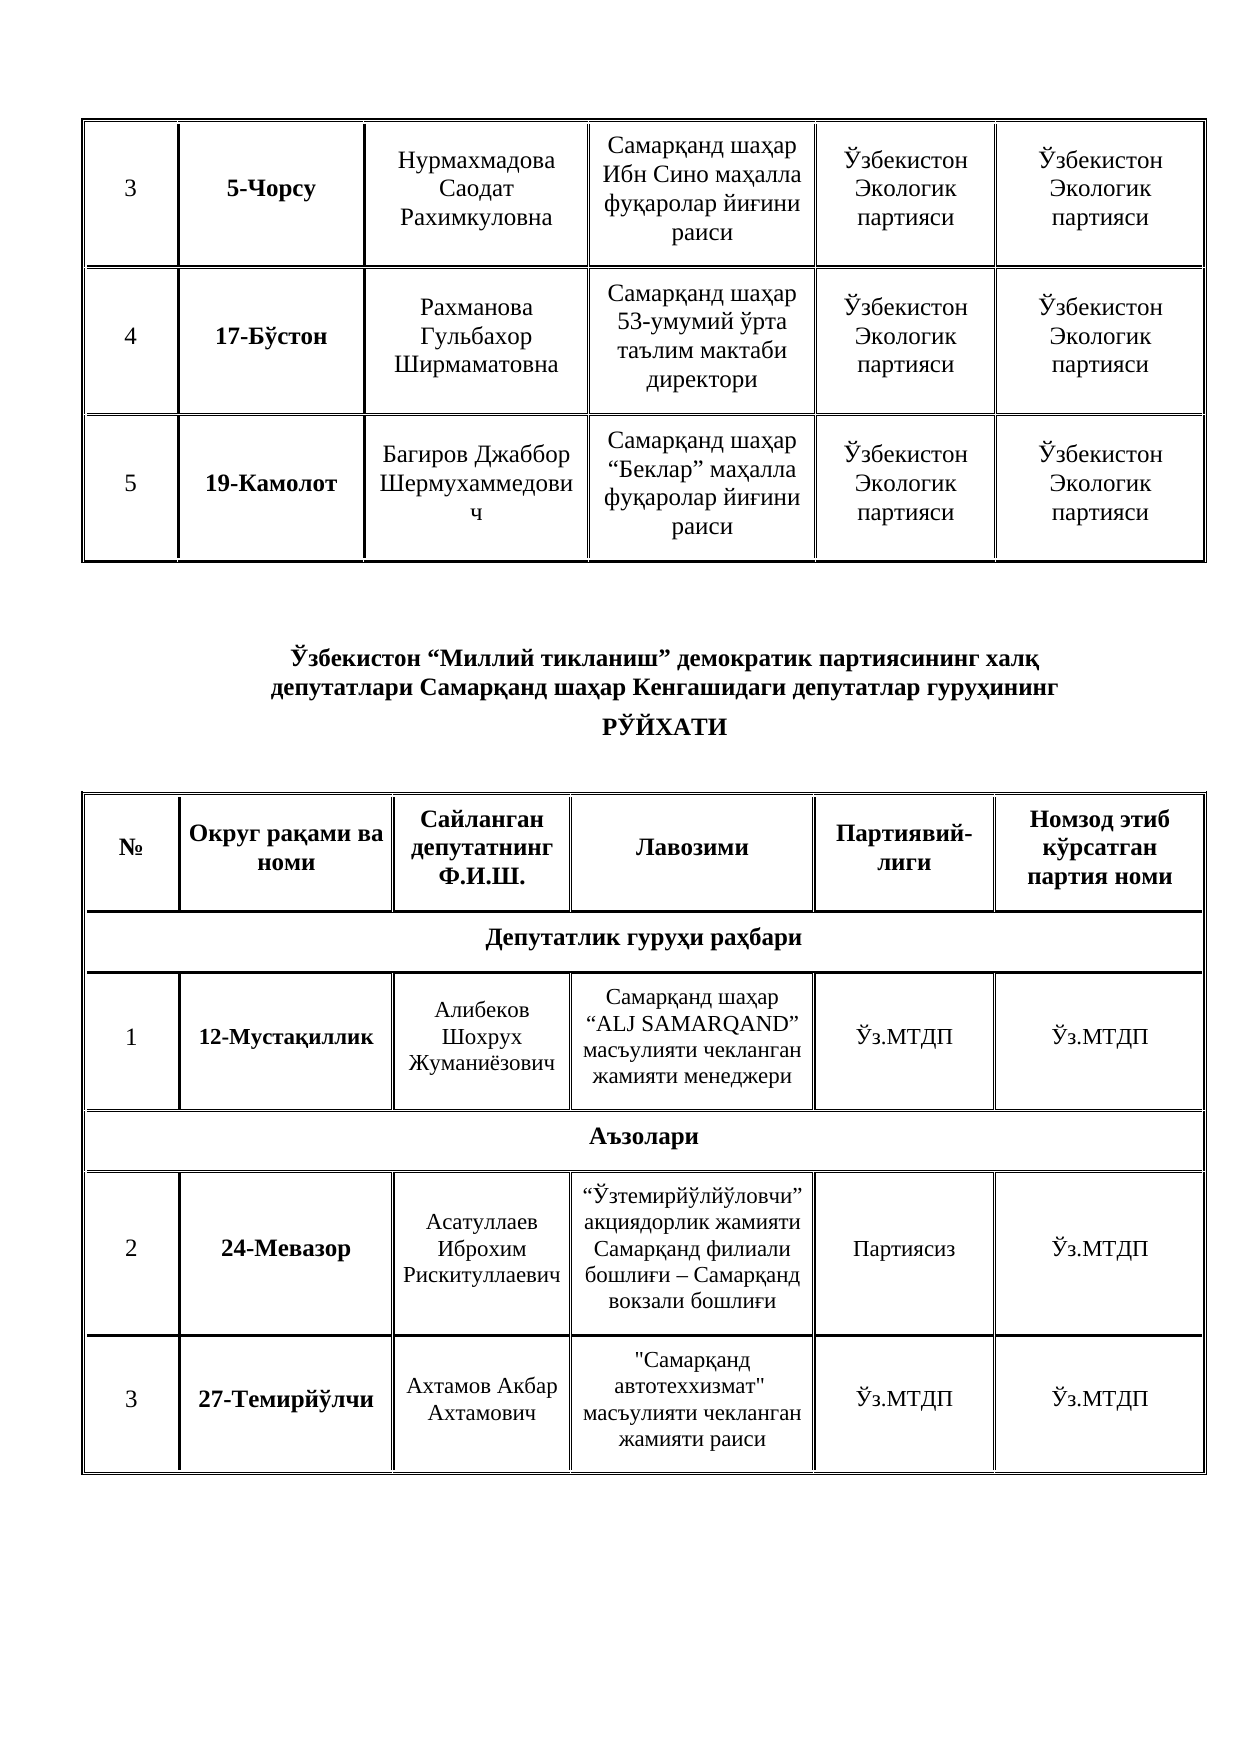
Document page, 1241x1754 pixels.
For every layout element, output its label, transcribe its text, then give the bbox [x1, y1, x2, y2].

table_cell Самарқанд шаҳар Ибн Сино маҳалла фуқаролар йиғини раиси [589, 122, 816, 265]
table_header Сайланган депутатнинг Ф.И.Ш. [393, 795, 571, 910]
table_header Округ рақами ва номи [179, 793, 393, 910]
table_cell Самарқанд шаҳар “Беклар” маҳалла фуқаролар йиғини раиси [589, 416, 816, 560]
table_header Партиявий-лиги [814, 795, 994, 910]
table_cell 1 [85, 971, 178, 1109]
table_cell 5 [83, 413, 178, 560]
table_cell Ўз.МТДП [814, 1337, 994, 1472]
table_cell Ўз.МТДП [996, 971, 1203, 1109]
table_cell 12-Мустақиллик [181, 974, 391, 1109]
table_cell Алибеков Шохрух Жуманиёзович [395, 974, 569, 1109]
table_cell 24-Мевазор [181, 1173, 391, 1334]
table_cell “Ўзтемирйўлйўловчи” акциядорлик жамияти Самарқанд филиали бошлиғи – Самарқанд вокзали бошлиғи [572, 1173, 812, 1334]
table_cell 27-Темирйўлчи [179, 1334, 393, 1472]
table_cell 17-Бўстон [180, 269, 363, 413]
table_header № [85, 795, 179, 910]
table_header Лавозими [571, 793, 814, 910]
table_cell Багиров Джаббор Шермухаммедович [364, 416, 588, 560]
table_cell 5-Чорсу [178, 120, 364, 265]
table_cell Рахманова Гульбахор Ширмаматовна [366, 269, 587, 413]
table_cell Ўз.МТДП [816, 974, 993, 1109]
table_cell Депутатлик гуруҳи раҳбари [85, 910, 1203, 971]
text Ўзбекистон “Миллий тикланиш” демократик партиясининг халқ депутатлари Самарқанд шаҳар Кенгашидаги депутатлар гуруҳининг [177, 643, 1152, 701]
table_cell Ўзбекистон Экологик партияси [816, 416, 996, 560]
table_cell Ўзбекистон Экологик партияси [996, 413, 1205, 560]
table_cell Нурмахмадова Саодат Рахимкуловна [364, 122, 588, 265]
table_cell 4 [85, 265, 177, 413]
table_cell Самарқанд шаҳар “ALJ SAMARQAND” масъулияти чекланган жамияти менеджери [572, 974, 812, 1109]
table_cell Аъзолари [83, 1109, 1205, 1170]
table_cell 3 [85, 120, 178, 265]
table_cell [996, 122, 1203, 265]
table_cell Ўзбекистон Экологик партияси [817, 269, 994, 413]
table_cell Ўз.МТДП [995, 1334, 1203, 1472]
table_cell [816, 122, 996, 265]
table_header Номзод этиб кўрсатган партия номи [995, 795, 1203, 910]
table_cell Ўз.МТДП [995, 1170, 1205, 1334]
table_cell Партиясиз [816, 1173, 993, 1334]
table_cell Ахтамов Акбар Ахтамович [393, 1337, 571, 1472]
table_cell "Самарқанд автотеххизмат" масъулияти чекланган жамияти раиси [571, 1334, 814, 1472]
text РЎЙХАТИ [177, 712, 1152, 740]
table_cell 3 [85, 1334, 179, 1472]
table_cell Ўзбекистон Экологик партияси [997, 265, 1204, 413]
table_cell 2 [83, 1170, 179, 1334]
table_cell 19-Камолот [178, 416, 364, 560]
table_cell Самарқанд шаҳар 53-умумий ўрта таълим мактаби директори [590, 269, 814, 413]
table_cell Асатуллаев Иброхим Рискитуллаевич [395, 1173, 569, 1334]
